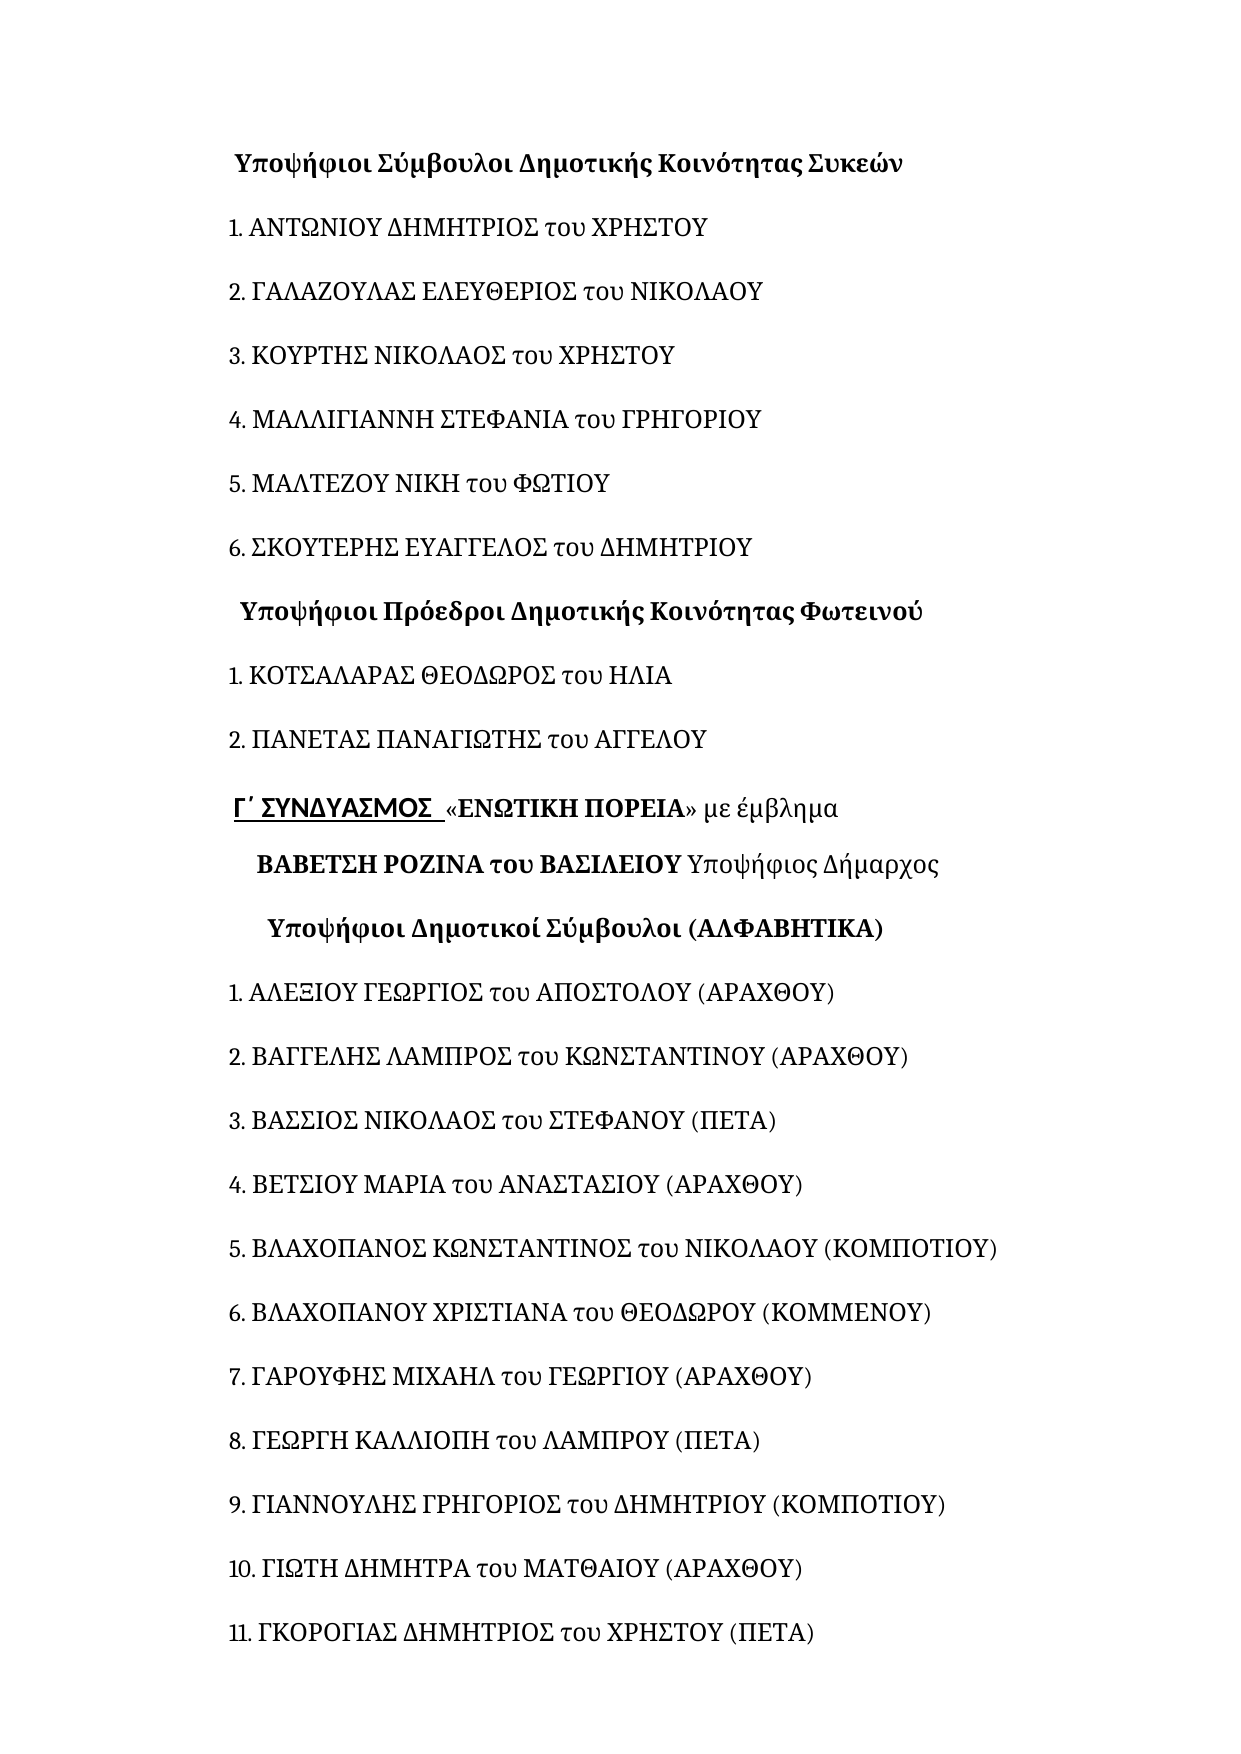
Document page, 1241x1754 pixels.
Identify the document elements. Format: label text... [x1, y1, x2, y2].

text 8. ΓΕΩΡΓΗ ΚΑΛΛΙΟΠΗ του ΛΑΜΠΡΟΥ (ΠΕΤΑ) [173, 1427, 1052, 1456]
text Υποψήφιοι Σύμβουλοι Δημοτικής Κοινότητας Συκεών [173, 150, 1052, 179]
text 9. ΓΙΑΝΝΟΥΛΗΣ ΓΡΗΓΟΡΙΟΣ του ΔΗΜΗΤΡΙΟΥ (ΚΟΜΠΟΤΙΟΥ) [173, 1491, 1052, 1520]
text 6. ΒΛΑΧΟΠΑΝΟΥ ΧΡΙΣΤΙΑΝΑ του ΘΕΟΔΩΡΟΥ (ΚΟΜΜΕΝΟΥ) [173, 1299, 1052, 1328]
text 1. ΑΛΕΞΙΟΥ ΓΕΩΡΓΙΟΣ του ΑΠΟΣΤΟΛΟΥ (ΑΡΑΧΘΟΥ) [173, 979, 1052, 1008]
text 3. ΚΟΥΡΤΗΣ ΝΙΚΟΛΑΟΣ του ΧΡΗΣΤΟΥ [173, 342, 1052, 371]
text 2. ΓΑΛΑΖΟΥΛΑΣ ΕΛΕΥΘΕΡΙΟΣ του ΝΙΚΟΛΑΟΥ [173, 278, 1052, 307]
text 5. ΜΑΛΤΕΖΟΥ ΝΙΚΗ του ΦΩΤΙΟΥ [173, 470, 1052, 498]
text 11. ΓΚΟΡΟΓΙΑΣ ΔΗΜΗΤΡΙΟΣ του ΧΡΗΣΤΟΥ (ΠΕΤΑ) [173, 1619, 1052, 1648]
text 7. ΓΑΡΟΥΦΗΣ ΜΙΧΑΗΛ του ΓΕΩΡΓΙΟΥ (ΑΡΑΧΘΟΥ) [173, 1363, 1052, 1392]
text 5. ΒΛΑΧΟΠΑΝΟΣ ΚΩΝΣΤΑΝΤΙΝΟΣ του ΝΙΚΟΛΑΟΥ (ΚΟΜΠΟΤΙΟΥ) [173, 1235, 1052, 1264]
text 4. ΒΕΤΣΙΟΥ ΜΑΡΙΑ του ΑΝΑΣΤΑΣΙΟΥ (ΑΡΑΧΘΟΥ) [173, 1171, 1052, 1200]
text 6. ΣΚΟΥΤΕΡΗΣ ΕΥΑΓΓΕΛΟΣ του ΔΗΜΗΤΡΙΟΥ [173, 534, 1052, 562]
text Γ΄ ΣΥΝΔΥΑΣΜΟΣ «ΕΝΩΤΙΚΗ ΠΟΡΕΙΑ» με έμβλημα [187, 789, 1053, 825]
text 3. ΒΑΣΣΙΟΣ ΝΙΚΟΛΑΟΣ του ΣΤΕΦΑΝΟΥ (ΠΕΤΑ) [173, 1107, 1052, 1136]
text Υποψήφιοι Δημοτικοί Σύμβουλοι (ΑΛΦΑΒΗΤΙΚΑ) [173, 915, 1052, 944]
text 2. ΠΑΝΕΤΑΣ ΠΑΝΑΓΙΩΤΗΣ του ΑΓΓΕΛΟΥ [173, 726, 1052, 754]
text 4. ΜΑΛΛΙΓΙΑΝΝΗ ΣΤΕΦΑΝΙΑ του ΓΡΗΓΟΡΙΟΥ [173, 406, 1052, 434]
text 2. ΒΑΓΓΕΛΗΣ ΛΑΜΠΡΟΣ του ΚΩΝΣΤΑΝΤΙΝΟΥ (ΑΡΑΧΘΟΥ) [173, 1043, 1052, 1072]
text 10. ΓΙΩΤΗ ΔΗΜΗΤΡΑ του ΜΑΤΘΑΙΟΥ (ΑΡΑΧΘΟΥ) [173, 1555, 1052, 1584]
text 1. ΑΝΤΩΝΙΟΥ ΔΗΜΗΤΡΙΟΣ του ΧΡΗΣΤΟΥ [173, 214, 1052, 243]
text 1. ΚΟΤΣΑΛΑΡΑΣ ΘΕΟΔΩΡΟΣ του ΗΛΙΑ [173, 662, 1052, 690]
text ΒΑΒΕΤΣΗ ΡΟΖΙΝΑ του ΒΑΣΙΛΕΙΟΥ Υποψήφιος Δήμαρχος [173, 851, 1052, 880]
text Υποψήφιοι Πρόεδροι Δημοτικής Κοινότητας Φωτεινού [173, 598, 1052, 626]
